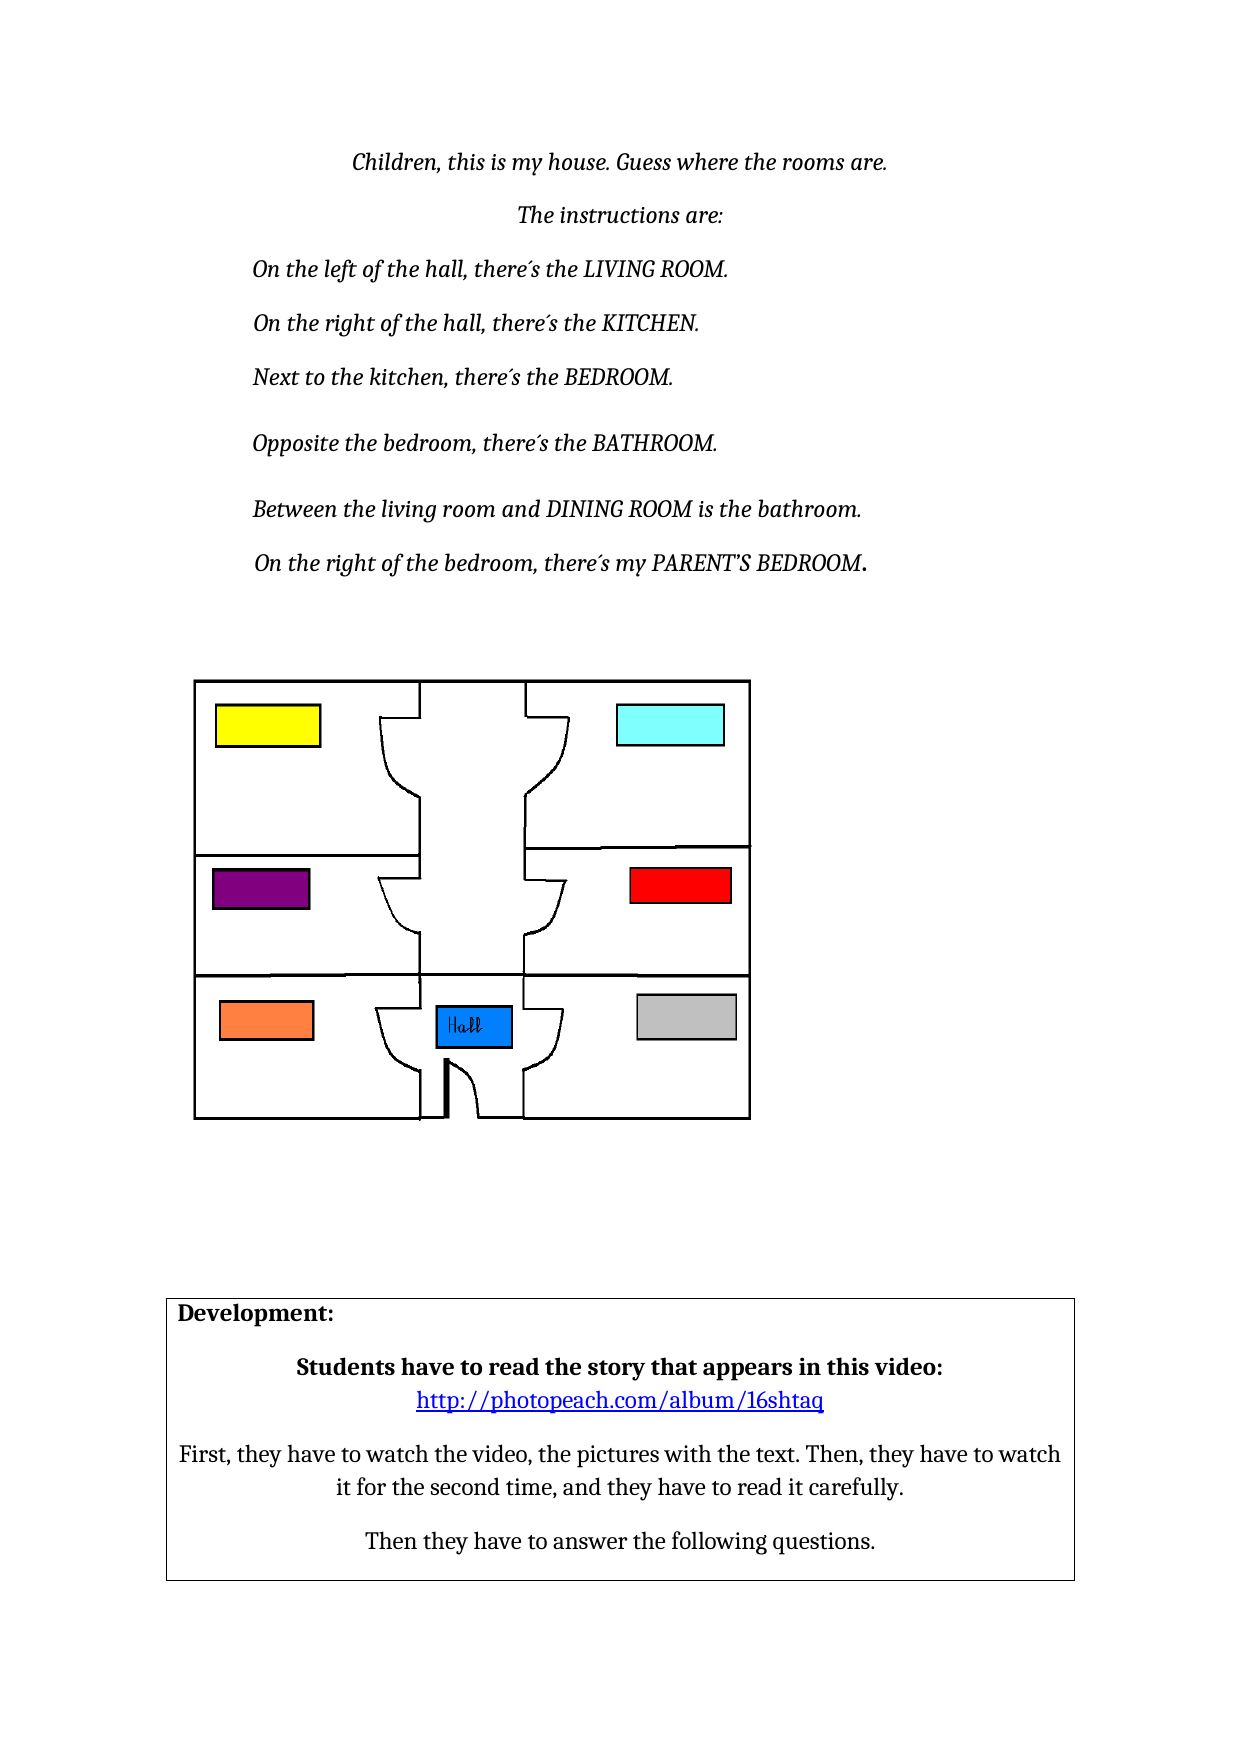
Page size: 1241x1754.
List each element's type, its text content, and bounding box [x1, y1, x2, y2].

list Next to the kitchen, there´s the BEDROOM. [252, 363, 1063, 392]
picture [177, 656, 771, 1166]
list On the left of the hall, there´s the LIVING ROOM. [252, 255, 1063, 284]
text On the right of the bedroom, there´s my PARENT’S BEDROOM. [177, 549, 1063, 578]
text The instructions are: [177, 201, 1063, 230]
text Children, this is my house. Guess where the rooms are. [177, 148, 1063, 176]
list Between the living room and DINING ROOM is the bathroom. [252, 495, 1063, 524]
list Opposite the bedroom, there´s the BATHROOM. [252, 429, 1063, 458]
text On the right of the hall, there´s the KITCHEN. [215, 309, 1063, 338]
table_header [167, 1299, 1074, 1580]
